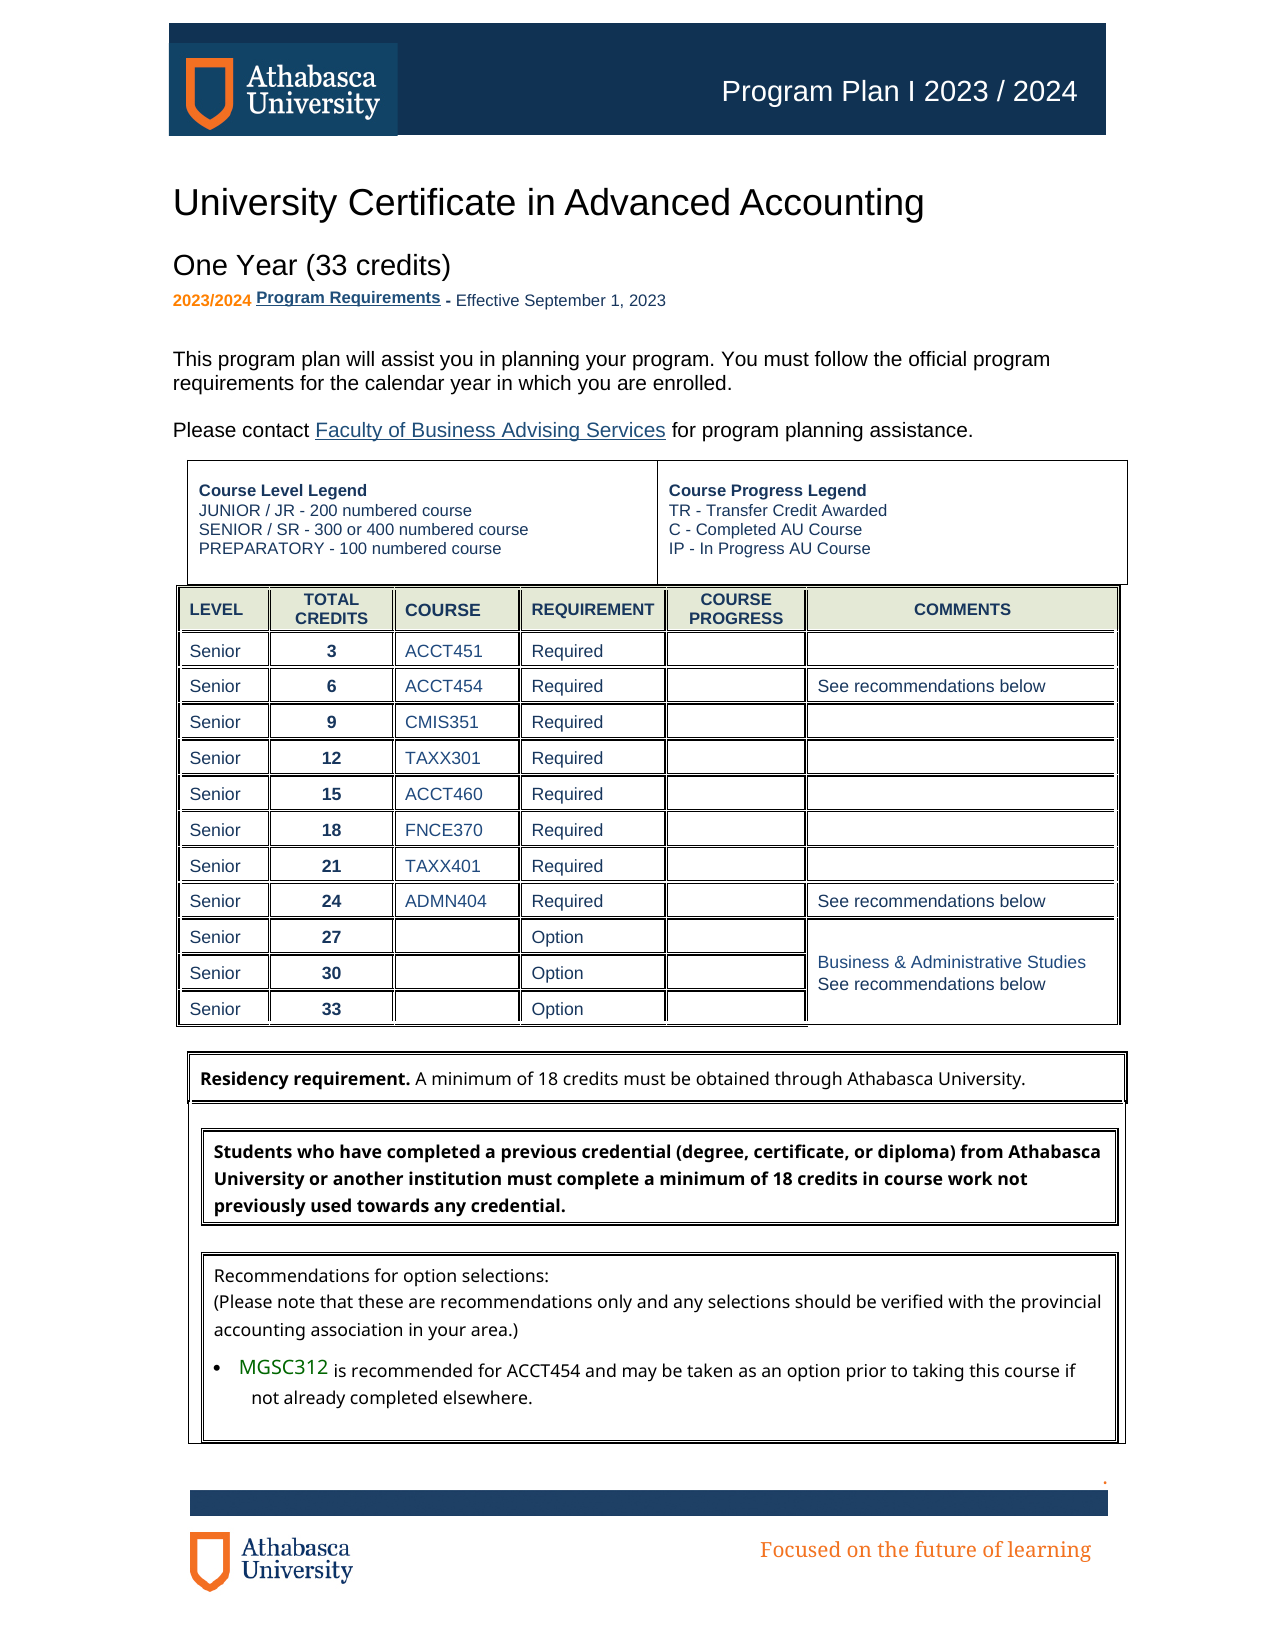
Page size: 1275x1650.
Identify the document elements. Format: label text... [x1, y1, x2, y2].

table_cell ACCT460 [396, 777, 518, 809]
table_cell 15 [271, 777, 392, 809]
table_cell [668, 848, 804, 880]
table_cell ACCT454 [396, 669, 518, 701]
table_cell Required [522, 884, 664, 916]
table_cell 12 [271, 741, 392, 773]
table_cell [396, 956, 518, 988]
picture [187, 1527, 357, 1596]
table_cell Senior [178, 773, 269, 809]
table_cell 9 [271, 705, 392, 737]
table_cell [396, 920, 518, 952]
table_cell Option [522, 956, 664, 988]
table_cell [808, 630, 1117, 665]
table_cell Required [522, 669, 664, 701]
table_cell Option [522, 920, 664, 952]
table_cell [668, 633, 804, 665]
table_cell Senior [178, 916, 269, 952]
table_header COMMENTS [806, 586, 1117, 629]
table_cell Senior [178, 880, 269, 916]
table_cell Required [522, 848, 664, 880]
table_cell 21 [271, 848, 392, 880]
table_cell FNCE370 [396, 812, 518, 844]
picture [168, 43, 398, 136]
table_cell ACCT451 [396, 633, 518, 665]
table_cell Required [522, 812, 664, 844]
table_cell [668, 812, 804, 844]
table_cell 18 [271, 812, 392, 844]
table_cell [666, 991, 806, 1024]
table_cell Required [522, 705, 664, 737]
picture [190, 1490, 1108, 1516]
table_cell [668, 777, 804, 809]
table_cell Senior [180, 630, 268, 665]
subtitle One Year (33 credits) [173, 248, 1107, 282]
table_header LEVEL [180, 588, 269, 629]
table_cell [668, 920, 804, 952]
table_cell [189, 1100, 1125, 1443]
text 2023/2024 Program Requirements - Effective September 1, 2023 [173, 288, 1107, 310]
table_cell [394, 991, 520, 1024]
table_cell Required [522, 777, 664, 809]
table_cell [668, 741, 804, 773]
subtitle University Certificate in Advanced Accounting [173, 180, 1107, 223]
table_cell [806, 701, 1119, 737]
table_cell [808, 809, 1117, 844]
table_header REQUIREMENT [520, 586, 666, 629]
table_header COURSE PROGRESS [666, 588, 806, 629]
table_cell Senior [178, 988, 269, 1024]
table_cell Senior [180, 845, 268, 880]
table_cell TAXX401 [396, 848, 518, 880]
table_cell [806, 773, 1119, 809]
table_cell Required [522, 741, 664, 773]
table_cell Senior [178, 701, 269, 737]
table_cell See recommendations below [806, 880, 1119, 916]
table_cell 24 [271, 884, 392, 916]
table_header Residency requirement. A minimum of 18 credits must be obtained through Athabasca University. [190, 1055, 1124, 1100]
table_cell [808, 845, 1117, 880]
table_header Course Level Legend JUNIOR / JR - 200 numbered course SENIOR / SR - 300 or 400 numbered course PREPARATORY - 100 numbered course [188, 461, 657, 583]
table_cell Senior [180, 809, 268, 844]
table_cell [668, 705, 804, 737]
table_cell Senior [178, 665, 269, 701]
text This program plan will assist you in planning your program. You must follow the official program requirements for the calendar year in which you are enrolled. Please contact Faculty of Business Advising Services for program planning assistance. [173, 327, 1138, 442]
table_header COURSE [394, 588, 520, 629]
table_cell Business & Administrative Studies See recommendations below [806, 916, 1119, 1024]
table_cell Senior [178, 952, 269, 988]
table_cell Option [520, 988, 666, 1024]
table_cell See recommendations below [806, 665, 1119, 701]
table_cell 33 [269, 988, 394, 1024]
table_cell Required [522, 633, 664, 665]
table_cell TAXX301 [396, 741, 518, 773]
table_cell 3 [271, 633, 392, 665]
table_cell [668, 956, 804, 988]
table_header TOTAL CREDITS [269, 586, 394, 629]
table_cell 30 [271, 956, 392, 988]
table_cell ADMN404 [396, 884, 518, 916]
table_cell [668, 669, 804, 701]
table_cell 6 [271, 669, 392, 701]
table_cell [806, 737, 1119, 773]
table_cell CMIS351 [396, 705, 518, 737]
table_header Course Progress Legend TR - Transfer Credit Awarded C - Completed AU Course IP - In Progress AU Course [658, 461, 1127, 583]
table_cell [668, 884, 804, 916]
table_cell 27 [271, 920, 392, 952]
table_cell Senior [178, 737, 269, 773]
